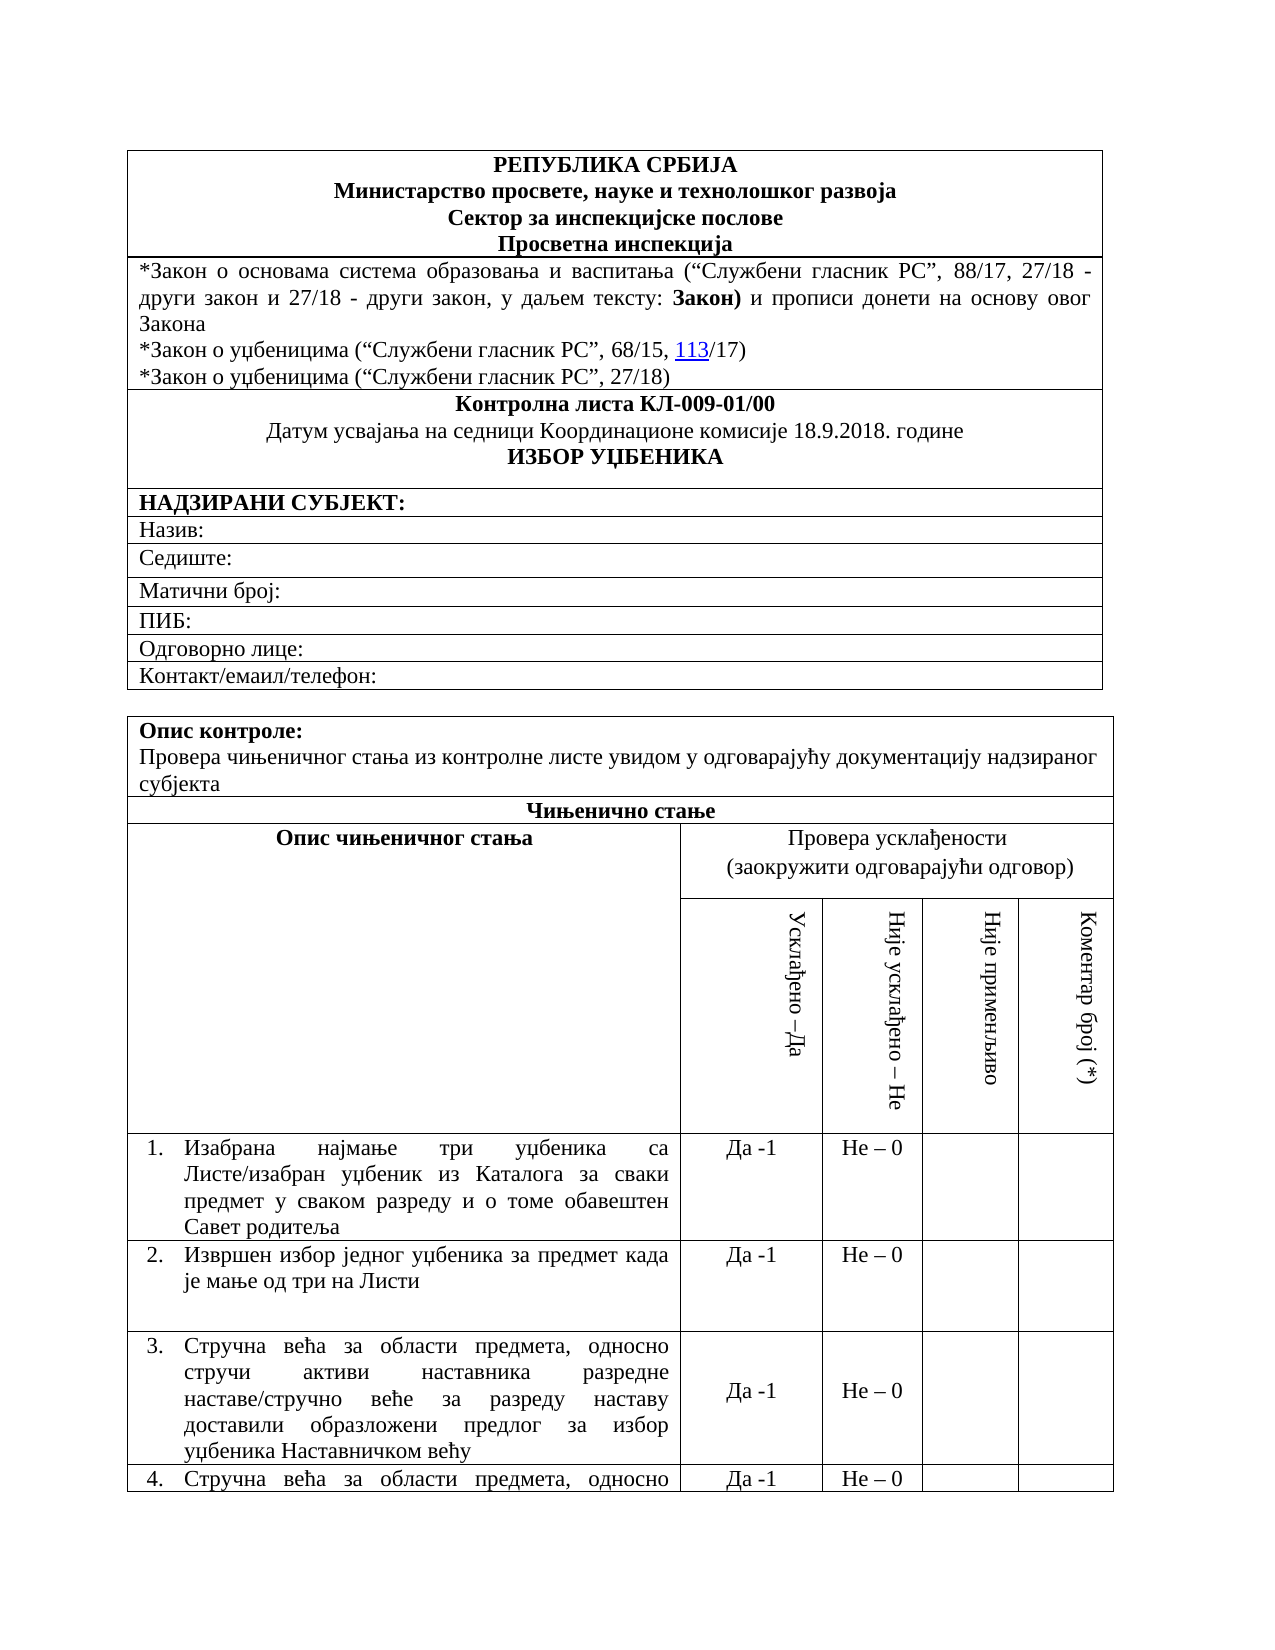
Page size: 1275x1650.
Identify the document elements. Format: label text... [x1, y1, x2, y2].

table_cell Није применљиво [923, 899, 1018, 1133]
table_cell Назив: [128, 517, 1102, 543]
table_cell [1019, 1465, 1113, 1491]
table_cell [1019, 1332, 1113, 1464]
table_cell Не – 0 [823, 1332, 922, 1464]
table_cell Да -1 [681, 1465, 822, 1491]
table_cell Да -1 [681, 1241, 822, 1331]
table_cell Седиште: [128, 544, 1102, 577]
table_cell Не – 0 [823, 1241, 922, 1331]
table_header Опис контроле: Провера чињеничног стања из контролне листе увидом у одговарајућу документацију надзираног субјекта [128, 717, 1113, 796]
table_cell Не – 0 [823, 1465, 922, 1491]
table_cell [923, 1241, 1018, 1331]
table_header РЕПУБЛИКА СРБИЈА Министарство просвете, науке и технолошког развоја Сектор за инспекцијске послове Просветна инспекција [128, 151, 1102, 256]
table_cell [128, 1465, 680, 1491]
table_cell Чињенично стање [128, 797, 1113, 823]
table_cell Стручна већа за области предмета, односно стручи активи наставника разредне наставе/стручно веће за разреду наставу доставили образложени предлог за избор уџбеника Наставничком већу [128, 1332, 680, 1464]
table_cell Одговорно лице: [128, 635, 1102, 661]
table_cell Не – 0 [823, 1134, 922, 1239]
table_cell Усклађено –Да [681, 899, 822, 1133]
table_cell Матични број: [128, 578, 1102, 606]
table_cell Да -1 [681, 1332, 822, 1464]
table_cell [1019, 1134, 1113, 1239]
table_cell Изабрана најмање три уџбеника са Листе/изабран уџбеник из Каталога за сваки предмет у сваком разреду и о томе обавештен Савет родитеља [128, 1134, 680, 1239]
table_cell [923, 1332, 1018, 1464]
table_cell *Закон о основама система образовања и васпитања (“Службени гласник РС”, 88/17, 27/18 - други закон и 27/18 - други закон, у даљем тексту: Закон) и прописи донети на основу овог Закона *Закон о уџбеницима (“Службени гласник РС”, 68/15, 113/17) *Закон о уџбеницима (“Службени гласник РС”, 27/18) [128, 258, 1102, 389]
table_cell Извршен избор једног уџбеника за предмет када је мање од три на Листи [128, 1241, 680, 1331]
table_cell Није усклађено – Не [823, 899, 922, 1133]
table_cell Контролна листа КЛ-009-01/00 Датум усвајања на седници Координационе комисије 18.9.2018. године ИЗБОР УЏБЕНИКА [128, 390, 1102, 488]
table_cell [1019, 1241, 1113, 1331]
table_cell ПИБ: [128, 607, 1102, 634]
table_cell Да -1 [681, 1134, 822, 1239]
table_cell Опис чињеничног стања [128, 824, 680, 1133]
table_cell Провера усклађености (заокружити одговарајући одговор) [681, 824, 1113, 898]
table_cell Коментар број (*) [1019, 899, 1113, 1133]
table_cell Контакт/емаил/телефон: [128, 662, 1102, 688]
table_cell [923, 1134, 1018, 1239]
table_cell НАДЗИРАНИ СУБЈЕКТ: [128, 489, 1102, 516]
table_cell [923, 1465, 1018, 1491]
